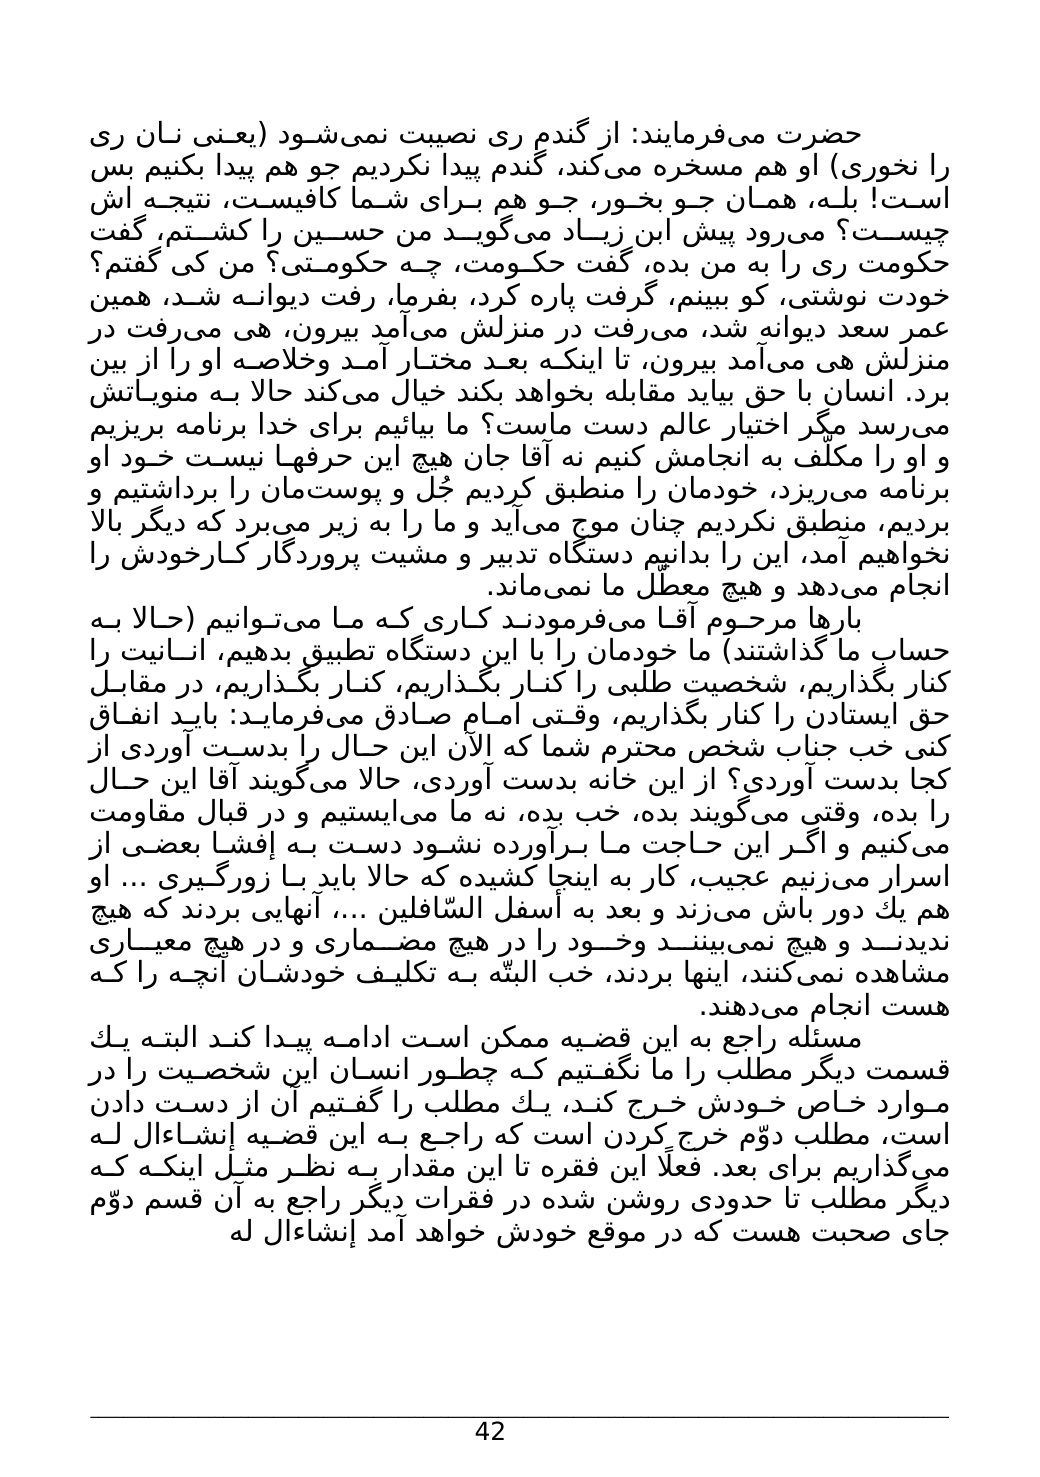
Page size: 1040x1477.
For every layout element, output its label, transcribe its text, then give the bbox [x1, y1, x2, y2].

text حضرت می‌فرمایند: از گندم ری نصیبت نمی‌شود (یعنی نان ری را نخوری) او هم مسخره می‌كند، گندم پیدا نكردیم جو هم پیدا بكنیم بس است! بله، همان جو بخور، جو هم برای شما كافیست، نتیجه اش چیست؟ می‌رود پیش ابن زیاد می‌گوید من حسین را كشتم، گفت حكومت ری را به من بده، گفت حكومت، چه حكومتی؟ من كی گفتم؟ خودت نوشتی، كو ببینم، گرفت پاره كرد، بفرما، رفت دیوانه شد، همین عمر سعد دیوانه شد، می‌رفت در منزلش می‌آمد بیرون، هی می‌رفت در منزلش هی می‌آمد بیرون، تا اینكه بعد مختار آمد وخلاصه او را از بین برد. انسان با حق بیاید مقابله بخواهد بكند خیال می‌كند حالا به منویاتش می‌رسد مگر اختیار عالم دست ماست؟ ما بیائیم برای خدا برنامه بریزیم و او را مكلّف به انجامش كنیم نه آقا جان هیچ این حرفها نیست خود او برنامه می‌ریزد، خودمان را منطبق كردیم جُل و پوست‌مان را برداشتیم و بردیم، منطبق نكردیم چنان موج می‌آید و ما را به زیر می‌برد كه دیگر بالا نخواهیم آمد، این را بدانیم دستگاه تدبیر و مشیت پروردگار كارخودش را انجام می‌دهد و هیچ معطّل ما نمی‌ماند. [89, 118, 951, 602]
text مسئله راجع به این قضیه ممكن است ادامه پیدا كند البته یك قسمت دیگر مطلب را ما نگفتیم كه چطور انسان این شخصیت را در موارد خاص خودش خرج كند، یك مطلب را گفتیم آن از دست دادن است، مطلب دوّم خرج كردن است كه راجع به این قضیه إنشاءال له می‌گذاریم برای بعد. فعلًا این فقره تا این مقدار به نظر مثل اینكه كه دیگر مطلب تا حدودی روشن شده در فقرات دیگر راجع به آن قسم دوّم جای صحبت هست كه در موقع خودش خواهد آمد إنشاءال له‌ [89, 1022, 951, 1248]
text بارها مرحوم آقا می‌فرمودند كاری كه ما می‌توانیم (حالا به حساب ما گذاشتند) ما خودمان را با این دستگاه تطبیق بدهیم، انانیت را كنار بگذاریم، شخصیت طلبی را كنار بگذاریم، كنار بگذاریم، در مقابل حق ایستادن را كنار بگذاریم، وقتی امام صادق می‌فرماید: باید انفاق كنی خب جناب شخص محترم شما كه الآن این حال را بدست آوردی از كجا بدست آوردی؟ از این خانه بدست آوردی، حالا می‌گویند آقا این حال را بده، وقتی می‌گویند بده، خب بده، نه ما می‌ایستیم و در قبال مقاومت می‌كنیم و اگر این حاجت ما برآورده نشود دست به إفشا بعضی از اسرار می‌زنیم عجیب، كار به اینجا كشیده كه حالا باید با زورگیری ... او هم یك دور باش می‌زند و بعد به أسفل السّافلین ...، آنهایی بردند كه هیچ ندیدند و هیچ نمی‌بینند وخود را در هیچ مضماری و در هیچ معیاری مشاهده نمی‌كنند، اینها بردند، خب البتّه به تكلیف خودشان آنچه را كه هست انجام می‌دهند. [89, 602, 951, 1022]
